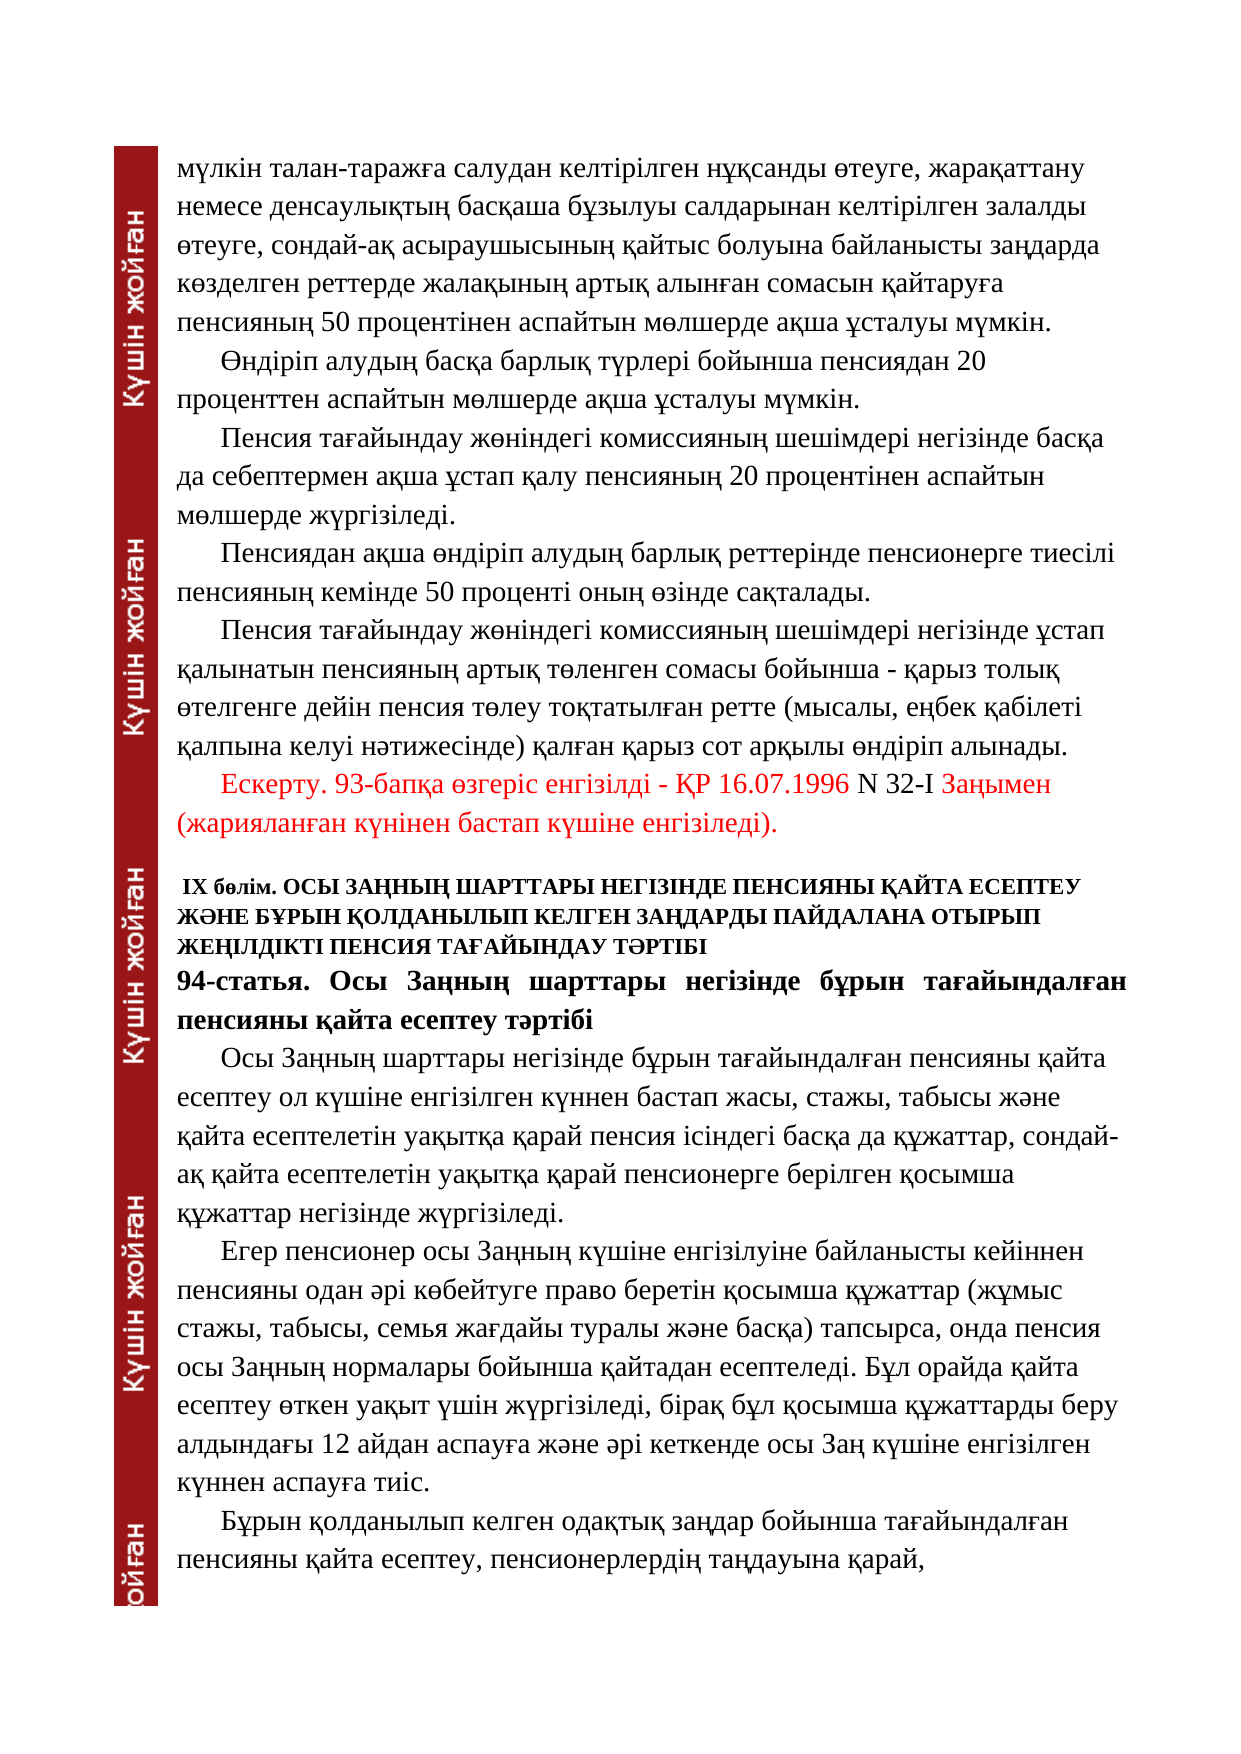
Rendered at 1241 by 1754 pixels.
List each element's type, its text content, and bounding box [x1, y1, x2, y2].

picture [114, 146, 158, 150]
picture [114, 1036, 158, 1041]
picture [114, 869, 158, 873]
picture [114, 959, 158, 963]
text 94-статья. Осы Заңның шарттары негізінде бұрын тағайындалған пенсияны қайта есептеу тәртібі [112, 963, 1128, 1036]
picture [114, 1575, 158, 1606]
text IX бөлім. ОСЫ ЗАҢНЫҢ ШАРТТАРЫ НЕГІЗІНДЕ ПЕНСИЯНЫ ҚАЙТА ЕСЕПТЕУ ЖӘНЕ БҰРЫН ҚОЛДАНЫЛЫП КЕЛГЕН ЗАҢДАРДЫ ПАЙДАЛАНА ОТЫРЫП ЖЕҢІЛДІКТІ ПЕНСИЯ ТАҒАЙЫНДАУ ТӘРТІБІ [112, 873, 1128, 959]
